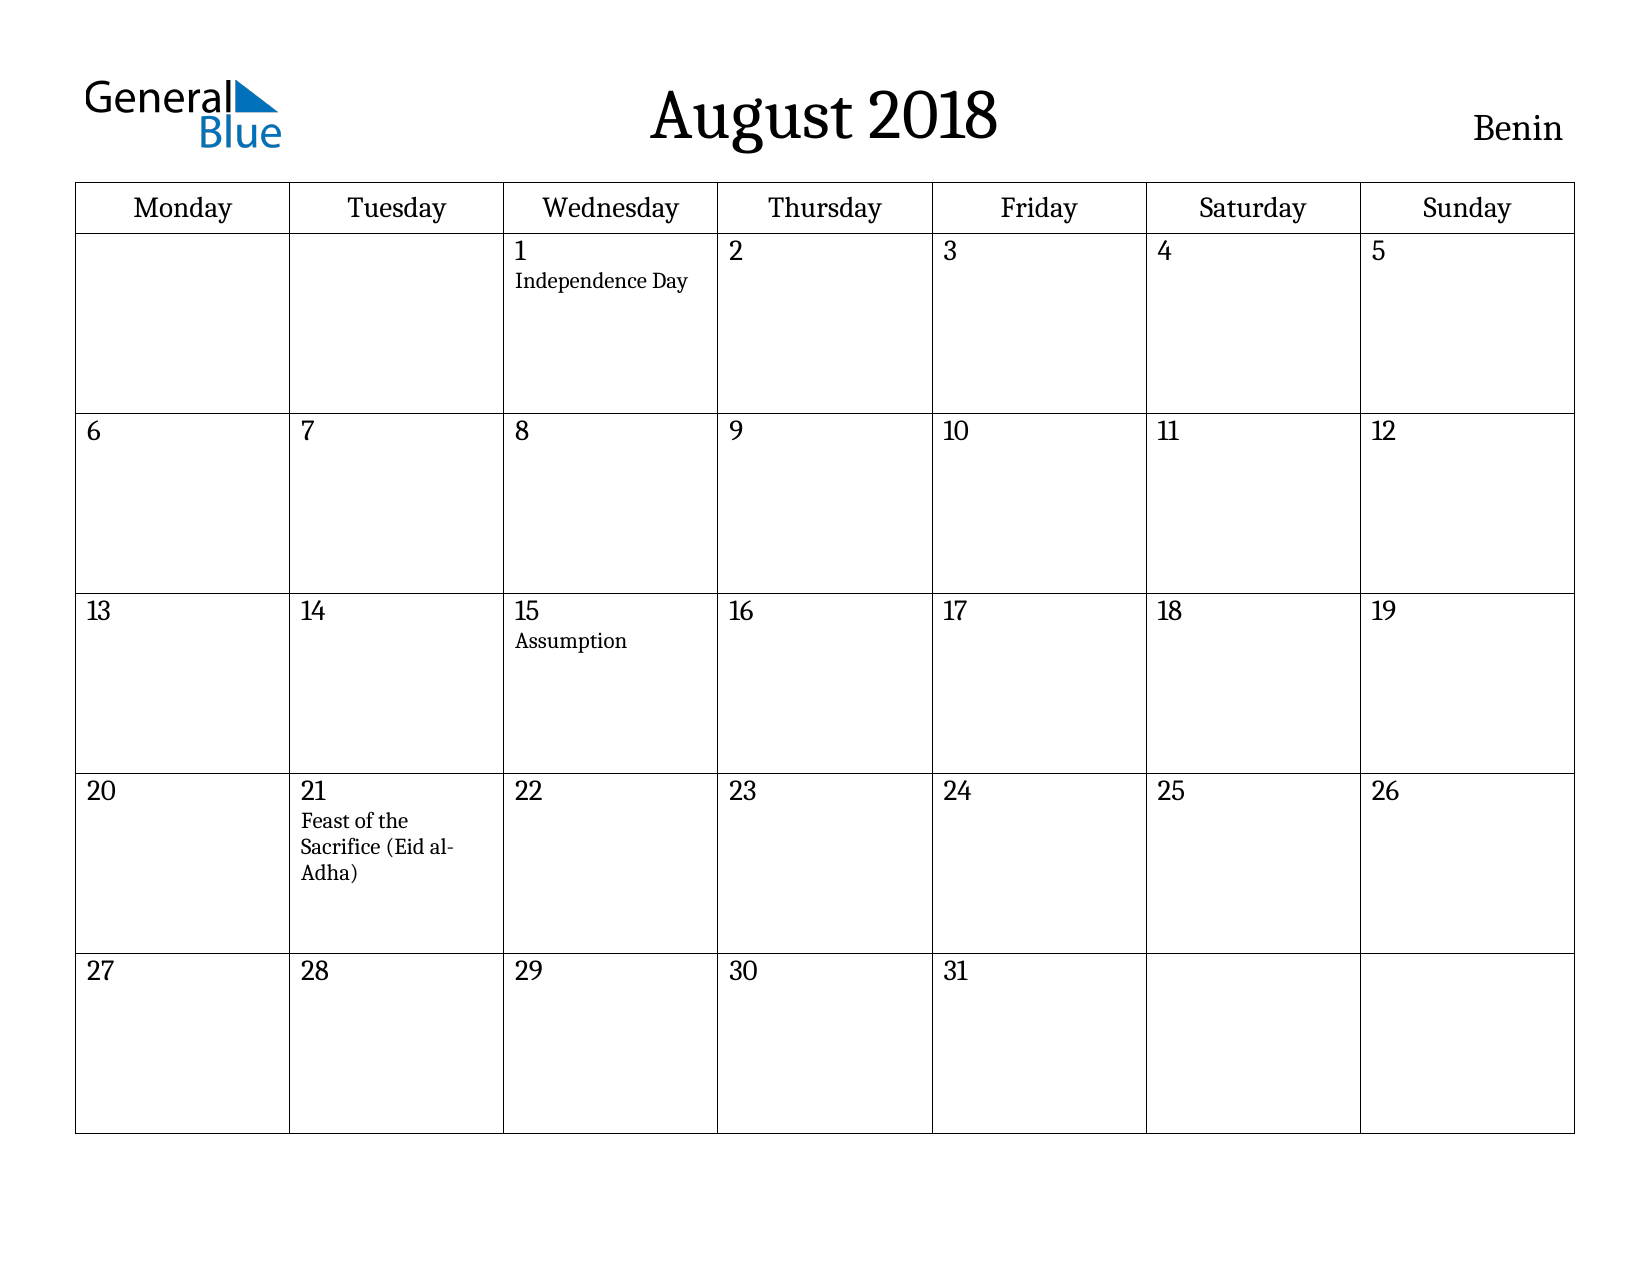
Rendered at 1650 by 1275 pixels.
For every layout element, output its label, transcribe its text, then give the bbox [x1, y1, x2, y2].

table_cell [504, 808, 717, 953]
table_cell Feast of the Sacrifice (Eid al-Adha) [290, 808, 503, 953]
table_cell 27 [76, 954, 289, 987]
table_cell 23 [718, 774, 932, 807]
table_cell 30 [718, 954, 932, 987]
table_cell 29 [504, 954, 717, 987]
table_cell [504, 988, 717, 1133]
table_cell 22 [504, 774, 717, 807]
table_cell [933, 808, 1146, 953]
table_cell 2 [718, 234, 932, 267]
table_cell 14 [290, 594, 503, 627]
table_cell 31 [933, 954, 1146, 987]
table_cell [718, 988, 932, 1133]
table_cell [76, 448, 289, 593]
table_cell Wednesday [504, 183, 717, 233]
table_cell Friday [933, 183, 1146, 233]
table_cell Sunday [1361, 183, 1574, 233]
table_cell [933, 627, 1146, 773]
table_cell 25 [1147, 774, 1360, 807]
table_cell Saturday [1147, 183, 1360, 233]
table_cell [1361, 988, 1574, 1133]
table_cell 3 [933, 234, 1146, 267]
table_cell [933, 988, 1146, 1133]
table_header [76, 75, 503, 182]
table_cell Tuesday [290, 183, 503, 233]
table_cell [290, 627, 503, 773]
table_header August 2018 [504, 75, 1146, 182]
table_cell [76, 627, 289, 773]
table_cell 28 [290, 954, 503, 987]
table_cell 7 [290, 414, 503, 447]
table_cell [76, 808, 289, 953]
table_cell 26 [1361, 774, 1574, 807]
table_cell 15 [504, 594, 717, 627]
table_cell [718, 448, 932, 593]
table_header Benin [1146, 75, 1574, 182]
table_cell 24 [933, 774, 1146, 807]
table_cell 5 [1361, 234, 1574, 267]
table_cell [1361, 627, 1574, 773]
table_cell 19 [1361, 594, 1574, 627]
table_cell [718, 267, 932, 413]
table_cell 10 [933, 414, 1146, 447]
table_cell [76, 988, 289, 1133]
table_cell 21 [290, 774, 503, 807]
table_cell Independence Day [504, 267, 717, 413]
table_cell [1147, 954, 1360, 987]
picture [86, 80, 281, 148]
table_cell [1361, 448, 1574, 593]
table_cell 20 [76, 774, 289, 807]
table_cell 9 [718, 414, 932, 447]
table_cell [290, 267, 503, 413]
table_cell 6 [76, 414, 289, 447]
table_cell [290, 234, 503, 267]
table_cell [1361, 808, 1574, 953]
table_cell 12 [1361, 414, 1574, 447]
table_cell [1147, 808, 1360, 953]
table_cell 13 [76, 594, 289, 627]
table_cell 18 [1147, 594, 1360, 627]
table_cell [1147, 448, 1360, 593]
table_cell [1147, 988, 1360, 1133]
table_cell [1147, 627, 1360, 773]
table_cell 17 [933, 594, 1146, 627]
table_cell [1147, 267, 1360, 413]
table_cell 16 [718, 594, 932, 627]
table_cell [718, 808, 932, 953]
table_cell Assumption [504, 627, 717, 773]
table_cell [718, 627, 932, 773]
table_cell 11 [1147, 414, 1360, 447]
table_cell [504, 448, 717, 593]
table_cell 1 [504, 234, 717, 267]
table_cell [933, 448, 1146, 593]
table_cell Thursday [718, 183, 932, 233]
table_cell [290, 988, 503, 1133]
table_cell [1361, 267, 1574, 413]
table_cell [290, 448, 503, 593]
table_cell [76, 267, 289, 413]
table_cell [1361, 954, 1574, 987]
table_cell [933, 267, 1146, 413]
table_cell Monday [76, 183, 289, 233]
table_cell 8 [504, 414, 717, 447]
table_cell 4 [1147, 234, 1360, 267]
table_cell [76, 234, 289, 267]
